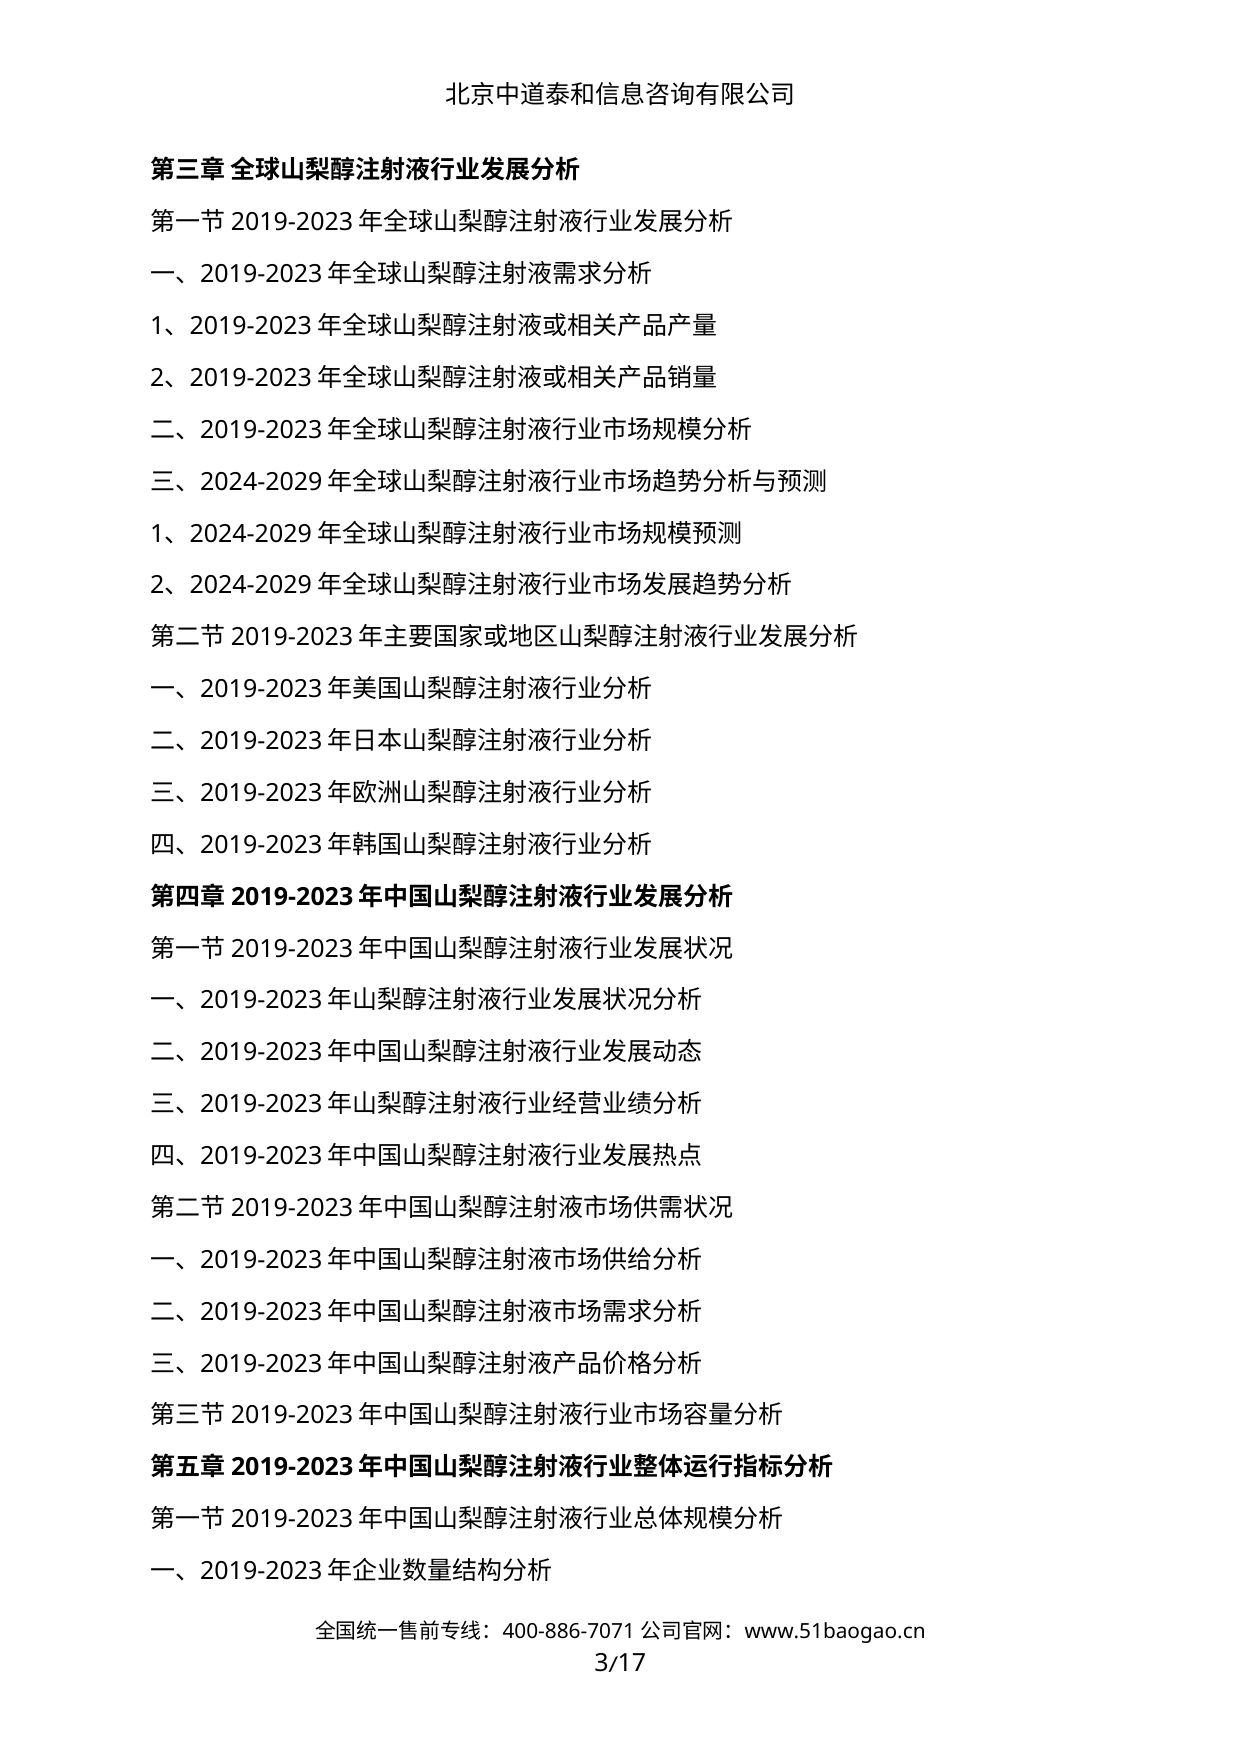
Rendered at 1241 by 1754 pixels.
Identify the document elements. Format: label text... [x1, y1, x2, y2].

text 第三节 2019-2023年中国山梨醇注射液行业市场容量分析 [150, 1395, 1090, 1431]
text 一、2019-2023年全球山梨醇注射液需求分析 [150, 254, 1090, 290]
text 2、2019-2023年全球山梨醇注射液或相关产品销量 [150, 357, 1090, 394]
text 二、2019-2023年中国山梨醇注射液市场需求分析 [150, 1291, 1090, 1327]
text 三、2019-2023年山梨醇注射液行业经营业绩分析 [150, 1084, 1090, 1120]
text 三、2024-2029年全球山梨醇注射液行业市场趋势分析与预测 [150, 461, 1090, 497]
text 第一节 2019-2023年中国山梨醇注射液行业总体规模分析 [150, 1499, 1090, 1535]
text 一、2019-2023年企业数量结构分析 [150, 1551, 1090, 1587]
text 一、2019-2023年山梨醇注射液行业发展状况分析 [150, 980, 1090, 1016]
text 第五章 2019-2023年中国山梨醇注射液行业整体运行指标分析 [150, 1447, 1090, 1483]
text 一、2019-2023年中国山梨醇注射液市场供给分析 [150, 1239, 1090, 1276]
text 二、2019-2023年中国山梨醇注射液行业发展动态 [150, 1032, 1090, 1068]
text 第三章 全球山梨醇注射液行业发展分析 [150, 150, 1090, 186]
text 2、2024-2029年全球山梨醇注射液行业市场发展趋势分析 [150, 565, 1090, 601]
text 二、2019-2023年全球山梨醇注射液行业市场规模分析 [150, 409, 1090, 446]
text 第四章 2019-2023年中国山梨醇注射液行业发展分析 [150, 876, 1090, 912]
text 第一节 2019-2023年全球山梨醇注射液行业发展分析 [150, 202, 1090, 238]
text 二、2019-2023年日本山梨醇注射液行业分析 [150, 721, 1090, 757]
text 三、2019-2023年欧洲山梨醇注射液行业分析 [150, 772, 1090, 809]
text 1、2019-2023年全球山梨醇注射液或相关产品产量 [150, 306, 1090, 342]
text 四、2019-2023年中国山梨醇注射液行业发展热点 [150, 1136, 1090, 1172]
text 第一节 2019-2023年中国山梨醇注射液行业发展状况 [150, 928, 1090, 964]
text 第二节 2019-2023年中国山梨醇注射液市场供需状况 [150, 1187, 1090, 1224]
text 四、2019-2023年韩国山梨醇注射液行业分析 [150, 824, 1090, 861]
text 一、2019-2023年美国山梨醇注射液行业分析 [150, 669, 1090, 705]
text 三、2019-2023年中国山梨醇注射液产品价格分析 [150, 1343, 1090, 1379]
text 第二节 2019-2023年主要国家或地区山梨醇注射液行业发展分析 [150, 617, 1090, 653]
text 1、2024-2029年全球山梨醇注射液行业市场规模预测 [150, 513, 1090, 549]
